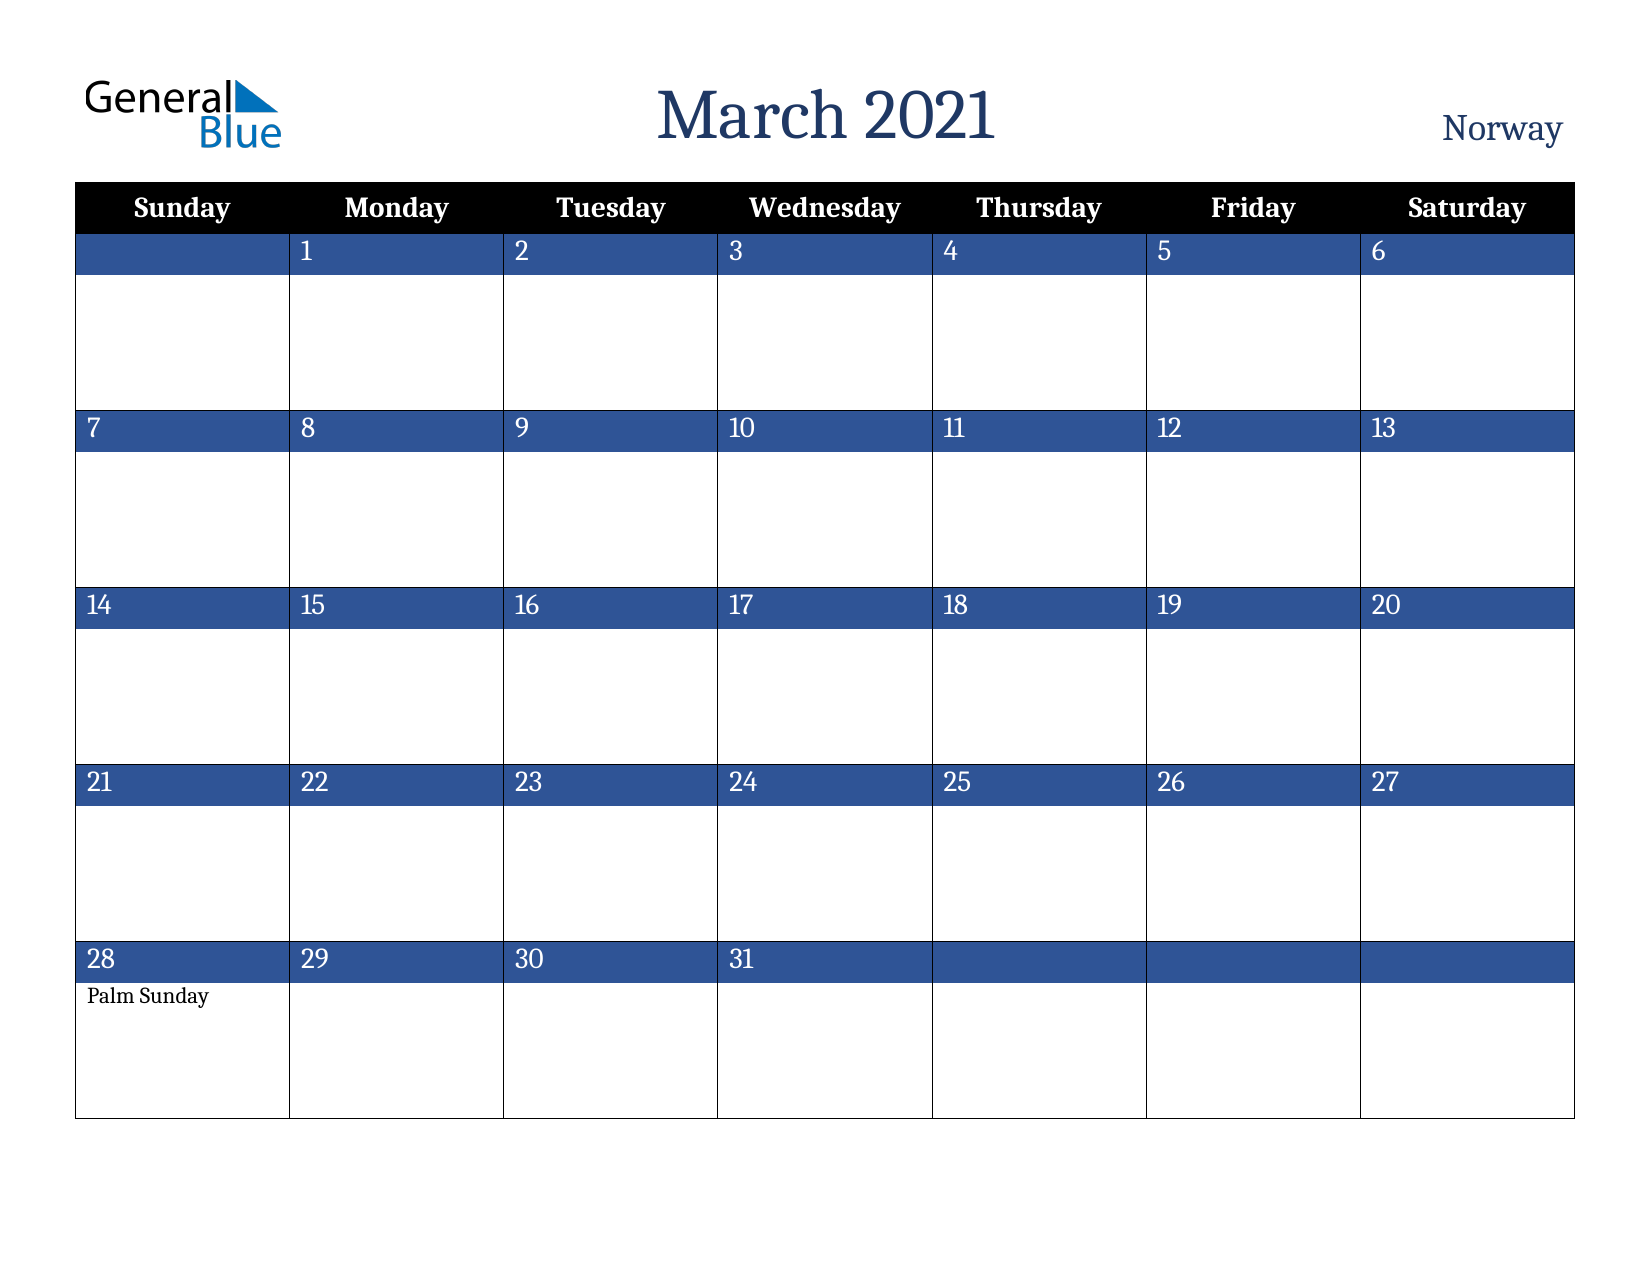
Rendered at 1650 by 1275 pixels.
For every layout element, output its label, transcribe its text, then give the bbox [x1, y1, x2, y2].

table_cell [504, 629, 717, 764]
table_cell [718, 806, 932, 941]
table_cell [1147, 806, 1360, 941]
table_cell 14 [76, 588, 289, 629]
table_cell [1361, 629, 1574, 764]
table_cell 19 [1147, 588, 1360, 629]
table_cell 31 [718, 942, 932, 983]
table_cell 4 [933, 234, 1146, 275]
table_cell [76, 452, 289, 587]
table_cell 2 [504, 234, 717, 275]
table_cell 5 [1147, 234, 1360, 275]
table_cell 12 [1147, 411, 1360, 452]
table_cell [290, 806, 503, 941]
table_cell [504, 983, 717, 1118]
table_cell [290, 452, 503, 587]
table_cell 29 [290, 942, 503, 983]
table_cell [290, 275, 503, 410]
table_cell [1147, 983, 1360, 1118]
table_cell [504, 275, 717, 410]
table_cell 9 [504, 411, 717, 452]
table_cell 15 [290, 588, 503, 629]
table_cell Monday [290, 183, 503, 233]
table_cell [933, 983, 1146, 1118]
table_cell [76, 629, 289, 764]
table_cell 10 [718, 411, 932, 452]
table_cell [718, 983, 932, 1118]
table_cell [76, 234, 289, 275]
table_cell 20 [1361, 588, 1574, 629]
table_cell 16 [504, 588, 717, 629]
table_cell Palm Sunday [76, 983, 289, 1118]
table_cell 27 [1361, 765, 1574, 806]
table_cell 7 [76, 411, 289, 452]
table_cell 8 [290, 411, 503, 452]
table_cell [718, 275, 932, 410]
table_cell [1361, 275, 1574, 410]
table_cell 26 [1147, 765, 1360, 806]
table_cell 13 [1361, 411, 1574, 452]
table_cell [1361, 806, 1574, 941]
table_cell 22 [290, 765, 503, 806]
table_cell [933, 629, 1146, 764]
table_cell 11 [933, 411, 1146, 452]
table_cell Saturday [1361, 183, 1574, 233]
table_cell 30 [504, 942, 717, 983]
table_cell 28 [76, 942, 289, 983]
table_cell [933, 806, 1146, 941]
table_cell [290, 629, 503, 764]
table_cell [504, 452, 717, 587]
table_cell [1361, 983, 1574, 1118]
table_cell [718, 629, 932, 764]
table_cell 3 [718, 234, 932, 275]
table_cell [1147, 629, 1360, 764]
table_cell 17 [718, 588, 932, 629]
table_header [76, 75, 503, 182]
table_cell [1147, 275, 1360, 410]
table_cell 6 [1361, 234, 1574, 275]
table_cell [933, 275, 1146, 410]
table_cell [504, 806, 717, 941]
table_cell [76, 275, 289, 410]
table_cell [76, 806, 289, 941]
table_header March 2021 [504, 75, 1146, 182]
table_cell [718, 452, 932, 587]
table_cell [1361, 942, 1574, 983]
table_cell Thursday [933, 183, 1146, 233]
table_cell [290, 983, 503, 1118]
table_cell [933, 942, 1146, 983]
table_header Norway [1146, 75, 1574, 182]
table_cell Tuesday [504, 183, 717, 233]
table_cell Wednesday [718, 183, 932, 233]
table_cell 25 [933, 765, 1146, 806]
table_cell [1361, 452, 1574, 587]
table_cell [1147, 452, 1360, 587]
table_cell Sunday [76, 183, 289, 233]
picture [86, 80, 281, 148]
table_cell 23 [504, 765, 717, 806]
table_cell Friday [1147, 183, 1360, 233]
table_cell 24 [718, 765, 932, 806]
table_cell 18 [933, 588, 1146, 629]
table_cell 21 [76, 765, 289, 806]
table_cell [933, 452, 1146, 587]
table_cell [1147, 942, 1360, 983]
table_cell 1 [290, 234, 503, 275]
